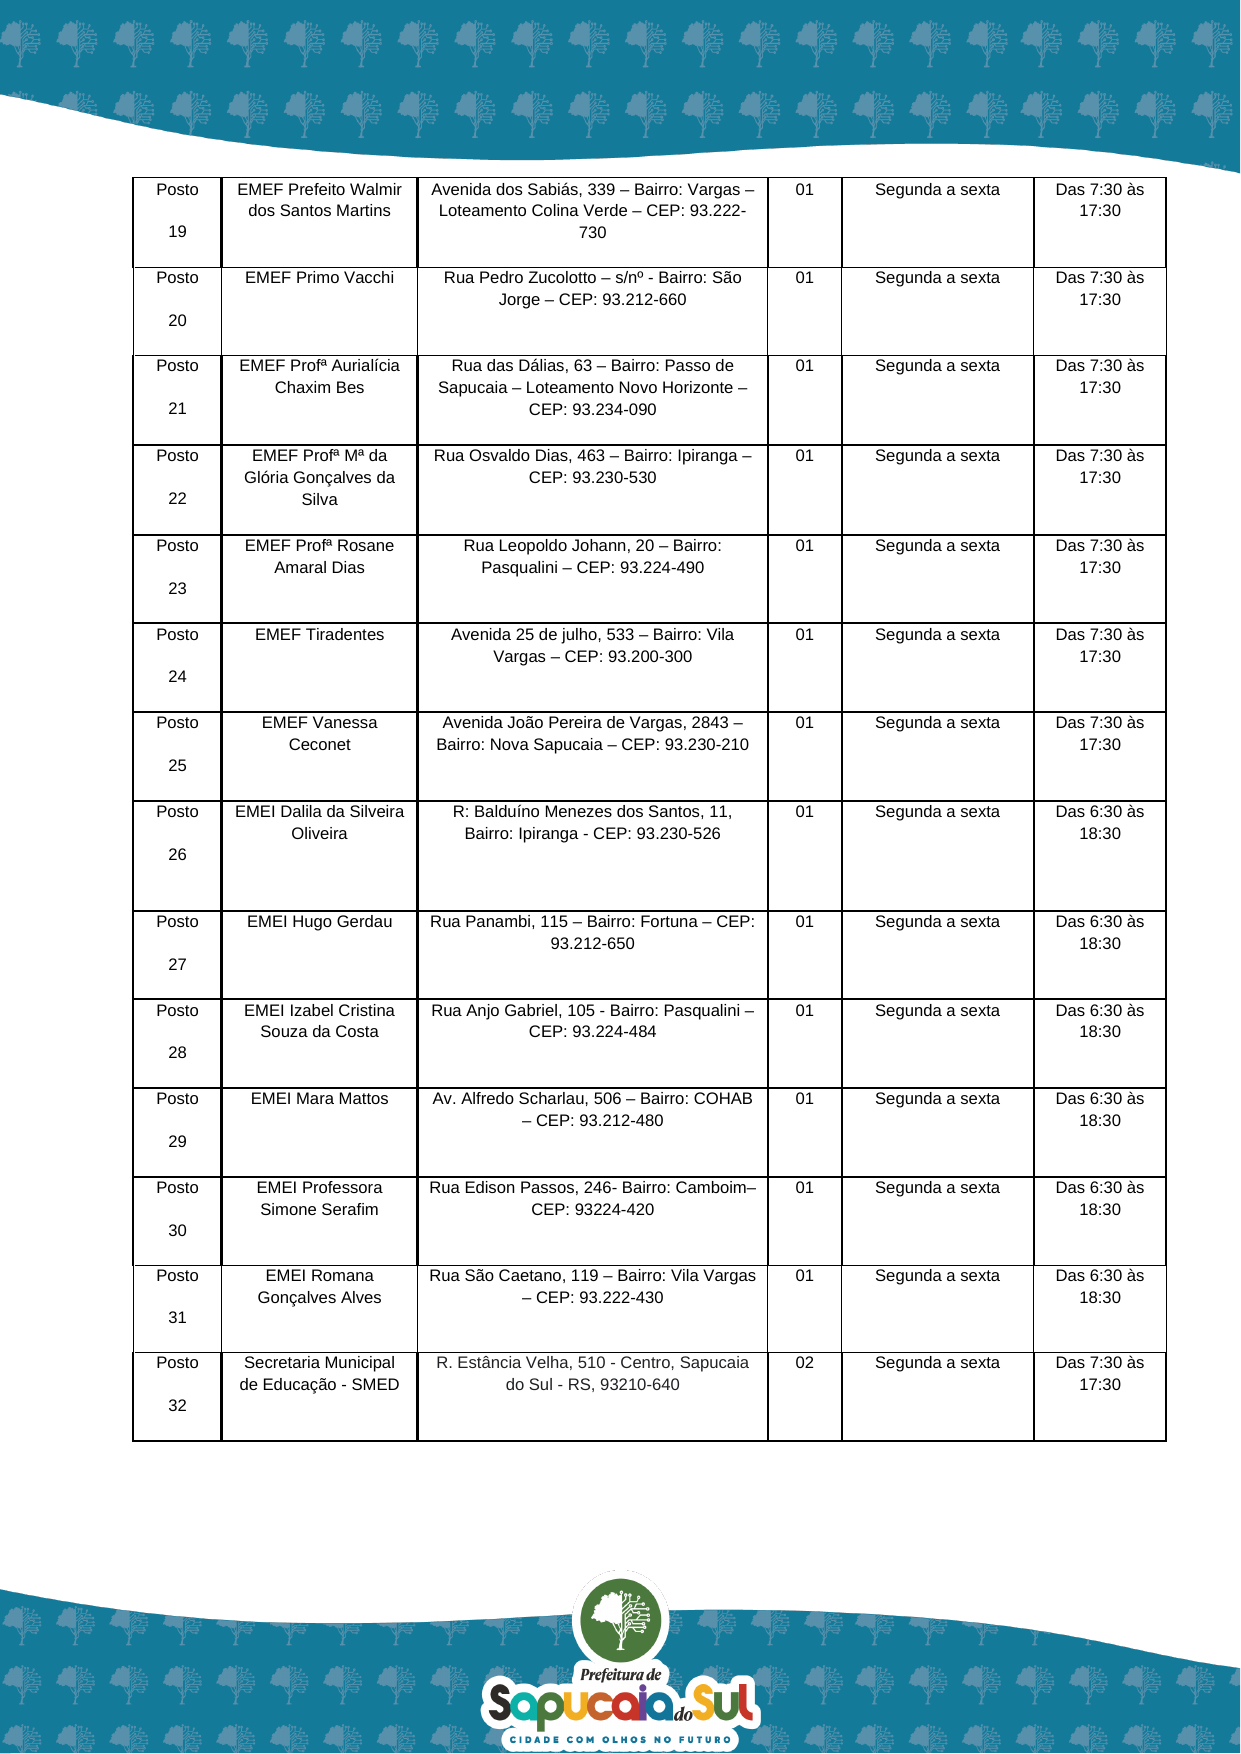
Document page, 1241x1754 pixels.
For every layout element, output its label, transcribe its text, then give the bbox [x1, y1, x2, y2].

table_cell Posto 23 [134, 536, 220, 622]
table_cell Segunda a sexta [843, 713, 1033, 800]
table_cell Das 7:30 às 17:30 [1034, 268, 1166, 355]
table_cell Segunda a sexta [843, 1353, 1033, 1440]
table_cell Das 6:30 às 18:30 [1035, 912, 1165, 998]
table_cell Avenida 25 de julho, 533 – Bairro: Vila Vargas – CEP: 93.200-300 [419, 624, 767, 711]
table_cell Segunda a sexta [842, 1266, 1033, 1352]
table_cell Rua Pedro Zucolotto – s/nº - Bairro: São Jorge – CEP: 93.212-660 [418, 268, 767, 355]
table_cell Posto 27 [134, 912, 220, 998]
table_cell 01 [769, 802, 841, 909]
table_cell 01 [769, 356, 841, 444]
table_cell 01 [768, 268, 841, 355]
table_cell Segunda a sexta [842, 268, 1033, 355]
table_cell Posto 22 [134, 446, 220, 533]
table_cell R. Estância Velha, 510 - Centro, Sapucaia do Sul - RS, 93210-640 [419, 1353, 767, 1440]
table_cell Av. Alfredo Scharlau, 506 – Bairro: COHAB – CEP: 93.212-480 [419, 1089, 767, 1176]
table_cell EMEF Vanessa Ceconet [223, 713, 416, 800]
table_cell 01 [769, 1000, 841, 1087]
table_cell Das 6:30 às 18:30 [1035, 1089, 1165, 1176]
table_cell Das 7:30 às 17:30 [1035, 713, 1165, 800]
table_cell Avenida João Pereira de Vargas, 2843 – Bairro: Nova Sapucaia – CEP: 93.230-210 [419, 713, 767, 800]
table_cell Posto 19 [134, 178, 220, 267]
table_cell EMEF Tiradentes [223, 624, 416, 711]
table_cell EMEF Prefeito Walmir dos Santos Martins [223, 178, 416, 267]
table_cell EMEF Profª Mª da Glória Gonçalves da Silva [223, 446, 416, 533]
table_cell Segunda a sexta [843, 356, 1033, 444]
table_cell 02 [769, 1353, 841, 1440]
picture [0, 0, 1241, 208]
table_cell 01 [769, 1089, 841, 1176]
table_cell EMEF Profª Rosane Amaral Dias [223, 536, 416, 622]
table_cell Segunda a sexta [843, 1000, 1033, 1087]
table_cell Segunda a sexta [843, 446, 1033, 533]
table_cell 01 [769, 624, 841, 711]
table_cell EMEF Primo Vacchi [222, 268, 417, 355]
table_cell 01 [769, 1178, 841, 1264]
table_cell EMEI Professora Simone Serafim [223, 1178, 416, 1264]
table_cell Rua Osvaldo Dias, 463 – Bairro: Ipiranga – CEP: 93.230-530 [419, 446, 767, 533]
table_cell Posto 29 [134, 1089, 220, 1176]
table_cell Das 7:30 às 17:30 [1035, 356, 1165, 444]
table_cell EMEI Mara Mattos [223, 1089, 416, 1176]
table_cell Das 7:30 às 17:30 [1035, 446, 1165, 533]
table_cell Posto 32 [134, 1353, 220, 1440]
table_cell Posto 26 [134, 802, 220, 909]
table_cell Posto 25 [134, 713, 220, 800]
table_cell Das 6:30 às 18:30 [1034, 1266, 1166, 1352]
table_cell Rua das Dálias, 63 – Bairro: Passo de Sapucaia – Loteamento Novo Horizonte – CEP: 93.234-090 [419, 356, 767, 444]
table_cell 01 [769, 713, 841, 800]
table_cell Segunda a sexta [843, 1089, 1033, 1176]
table_cell Segunda a sexta [843, 1178, 1033, 1264]
picture [0, 1538, 1241, 1754]
table_cell Posto 31 [134, 1266, 221, 1352]
table_cell 01 [769, 912, 841, 998]
table_cell Posto 20 [134, 268, 221, 355]
table_cell Rua Anjo Gabriel, 105 - Bairro: Pasqualini – CEP: 93.224-484 [419, 1000, 767, 1087]
table_cell 01 [769, 536, 841, 622]
table_cell EMEI Dalila da Silveira Oliveira [223, 802, 416, 909]
table_cell Posto 21 [134, 356, 220, 444]
table_cell Das 7:30 às 17:30 [1035, 624, 1165, 711]
table_cell Posto 24 [134, 624, 220, 711]
table_cell Rua Edison Passos, 246- Bairro: Camboim– CEP: 93224-420 [419, 1178, 767, 1264]
table_cell Rua Leopoldo Johann, 20 – Bairro: Pasqualini – CEP: 93.224-490 [419, 536, 767, 622]
table_cell Das 6:30 às 18:30 [1035, 1000, 1165, 1087]
table_cell Das 6:30 às 18:30 [1035, 802, 1165, 909]
table_cell Rua São Caetano, 119 – Bairro: Vila Vargas – CEP: 93.222-430 [418, 1266, 767, 1352]
table_cell EMEI Romana Gonçalves Alves [222, 1266, 417, 1352]
table_cell Secretaria Municipal de Educação - SMED [223, 1353, 416, 1440]
table_cell Das 7:30 às 17:30 [1035, 178, 1165, 267]
table_cell Avenida dos Sabiás, 339 – Bairro: Vargas – Loteamento Colina Verde – CEP: 93.222-730 [419, 178, 767, 267]
table_cell 01 [769, 446, 841, 533]
table_cell Segunda a sexta [843, 536, 1033, 622]
table_cell 01 [768, 1266, 841, 1352]
table_cell Posto 30 [134, 1178, 220, 1264]
table_cell EMEF Profª Aurialícia Chaxim Bes [223, 356, 416, 444]
table_cell Das 7:30 às 17:30 [1035, 536, 1165, 622]
table_cell Segunda a sexta [843, 178, 1033, 267]
table_cell R: Balduíno Menezes dos Santos, 11, Bairro: Ipiranga - CEP: 93.230-526 [419, 802, 767, 909]
table_cell Segunda a sexta [843, 624, 1033, 711]
table_cell Segunda a sexta [843, 912, 1033, 998]
table_cell Segunda a sexta [843, 802, 1033, 909]
table_cell Das 7:30 às 17:30 [1035, 1353, 1165, 1440]
table_cell 01 [769, 178, 841, 267]
table_cell EMEI Izabel Cristina Souza da Costa [223, 1000, 416, 1087]
table_cell Rua Panambi, 115 – Bairro: Fortuna – CEP: 93.212-650 [419, 912, 767, 998]
table_cell Das 6:30 às 18:30 [1035, 1178, 1165, 1264]
table_cell Posto 28 [134, 1000, 220, 1087]
table_cell EMEI Hugo Gerdau [223, 912, 416, 998]
